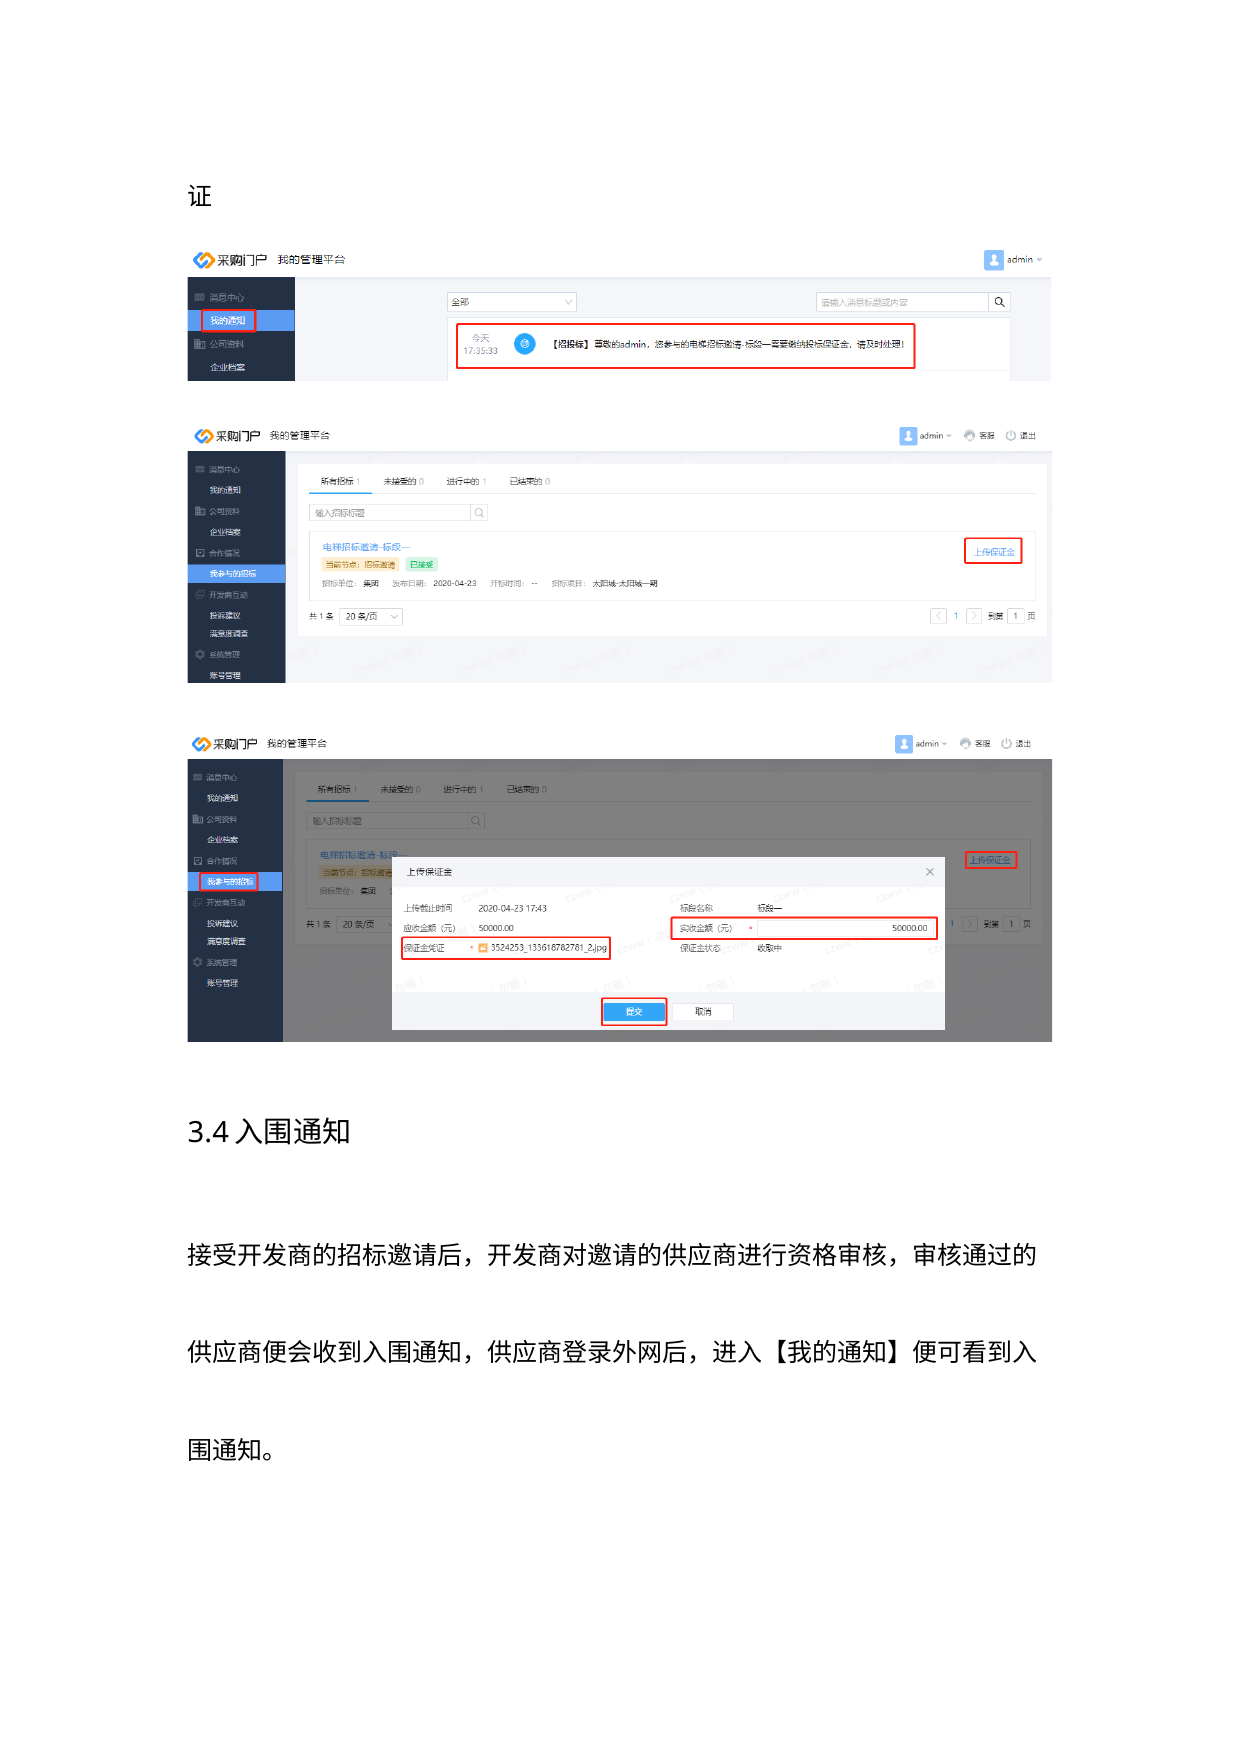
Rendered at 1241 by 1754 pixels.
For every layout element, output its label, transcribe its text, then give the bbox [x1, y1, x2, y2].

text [187, 162, 1053, 227]
picture [187, 422, 1053, 683]
picture [187, 245, 1052, 381]
subtitle 3.4入围通知 [187, 1098, 1053, 1163]
picture [187, 730, 1053, 1042]
text 接受开发商的招标邀请后，开发商对邀请的供应商进行资格审核，审核通过的供应商便会收到入围通知，供应商登录外网后，进入【我的通知】便可看到入围通知。 [187, 1221, 1053, 1481]
